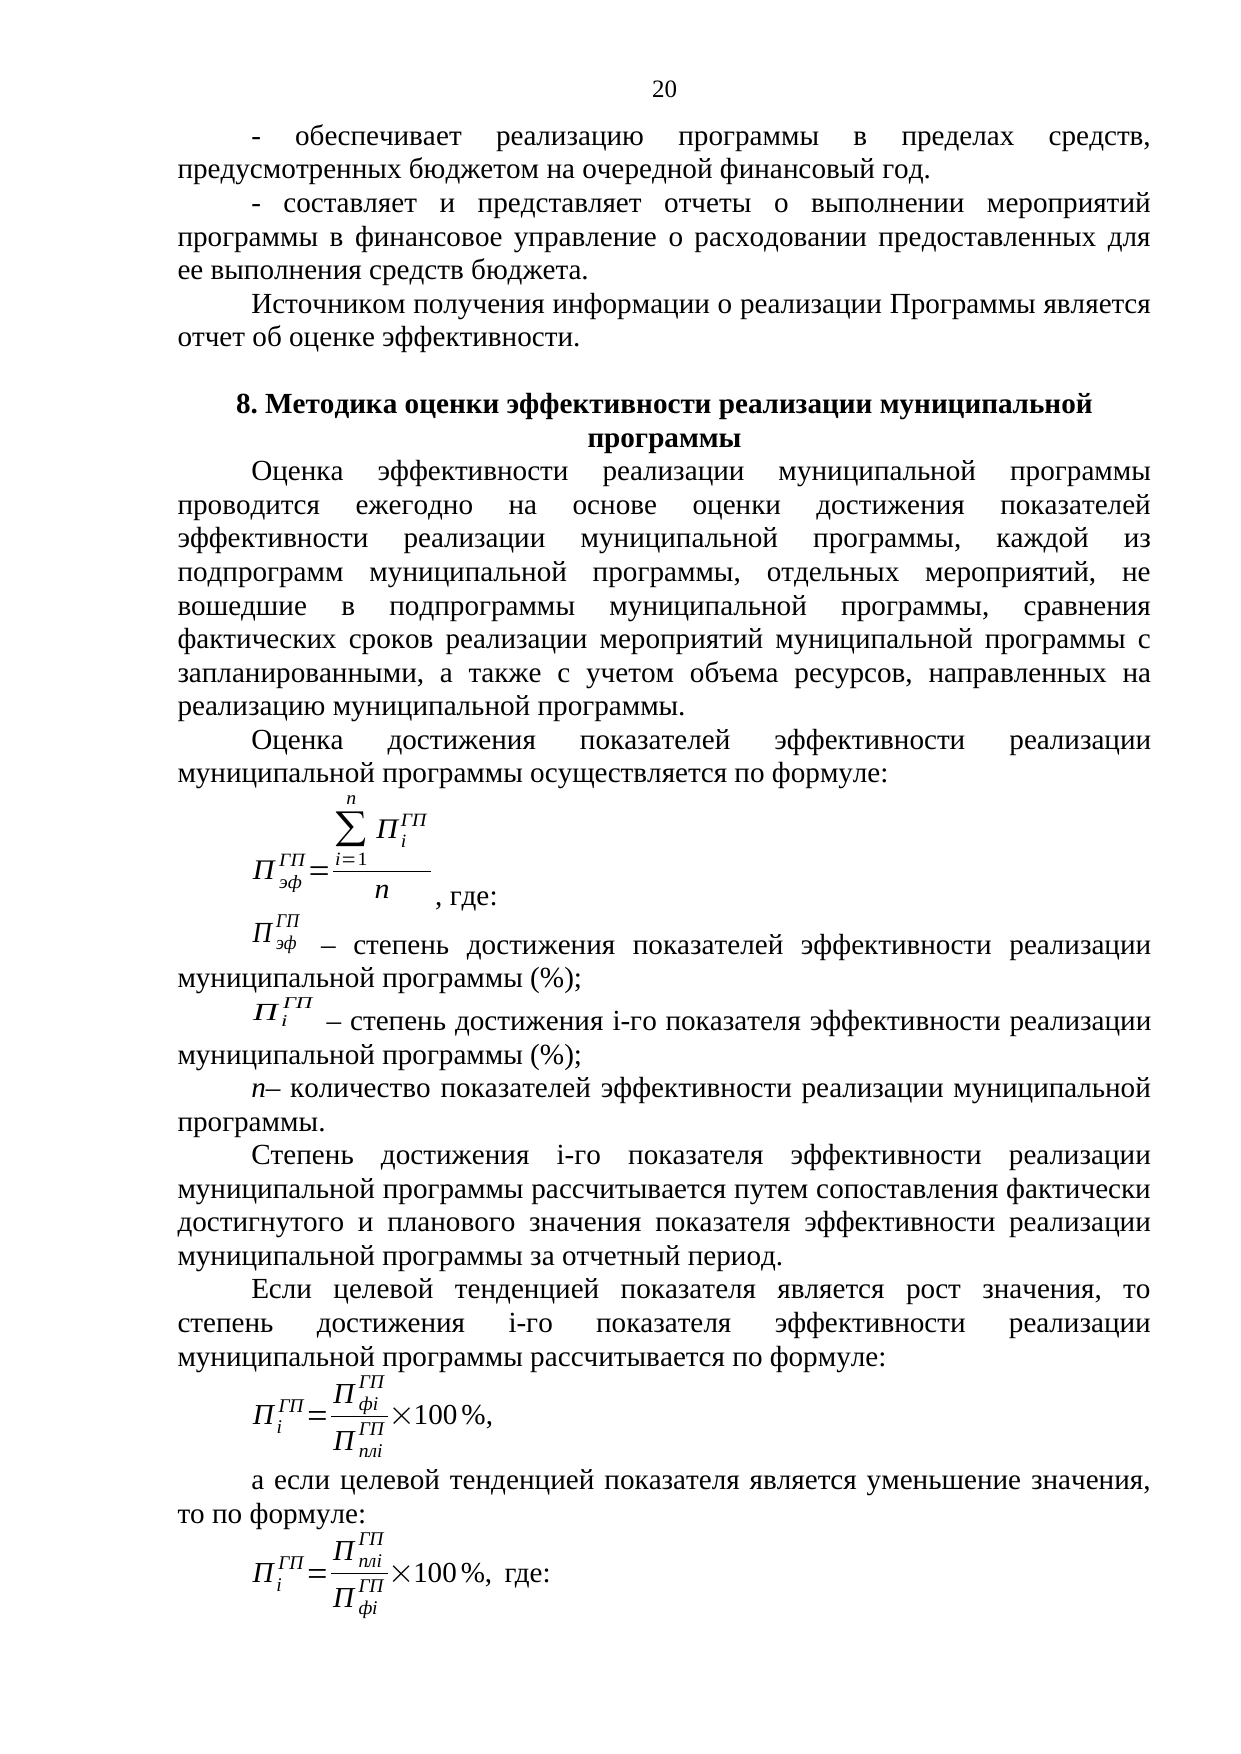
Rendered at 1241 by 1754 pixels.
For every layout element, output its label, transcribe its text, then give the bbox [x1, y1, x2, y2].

text n– количество показателей эффективности реализации муниципальной программы. [177, 1070, 1152, 1137]
text Оценка достижения показателей эффективности реализации муниципальной программы осуществляется по формуле: [177, 722, 1152, 789]
text Источником получения информации о реализации Программы является отчет об оценке эффективности. [177, 286, 1152, 353]
text Степень достижения i-го показателя эффективности реализации муниципальной программы рассчитывается путем сопоставления фактически достигнутого и планового значения показателя эффективности реализации муниципальной программы за отчетный период. [177, 1137, 1152, 1272]
text Если целевой тенденцией показателя является рост значения, то степень достижения i-го показателя эффективности реализации муниципальной программы рассчитывается по формуле: [177, 1272, 1152, 1372]
text , где: [177, 789, 1152, 911]
text - обеспечивает реализацию программы в пределах средств, предусмотренных бюджетом на очередной финансовый год. [177, 118, 1152, 185]
text Оценка эффективности реализации муниципальной программы проводится ежегодно на основе оценки достижения показателей эффективности реализации муниципальной программы, каждой из подпрограмм муниципальной программы, отдельных мероприятий, не вошедшие в подпрограммы муниципальной программы, сравнения фактических сроков реализации мероприятий муниципальной программы с запланированными, а также с учетом объема ресурсов, направленных на реализацию муниципальной программы. [177, 453, 1152, 722]
text а если целевой тенденцией показателя является уменьшение значения, то по формуле: [177, 1462, 1152, 1529]
text 8. Методика оценки эффективности реализации муниципальной программы [177, 386, 1152, 453]
text – степень достижения i-го показателя эффективности реализации муниципальной программы (%); [177, 994, 1152, 1070]
text – степень достижения показателей эффективности реализации муниципальной программы (%); [177, 911, 1152, 994]
text - составляет и представляет отчеты о выполнении мероприятий программы в финансовое управление о расходовании предоставленных для ее выполнения средств бюджета. [177, 185, 1152, 286]
